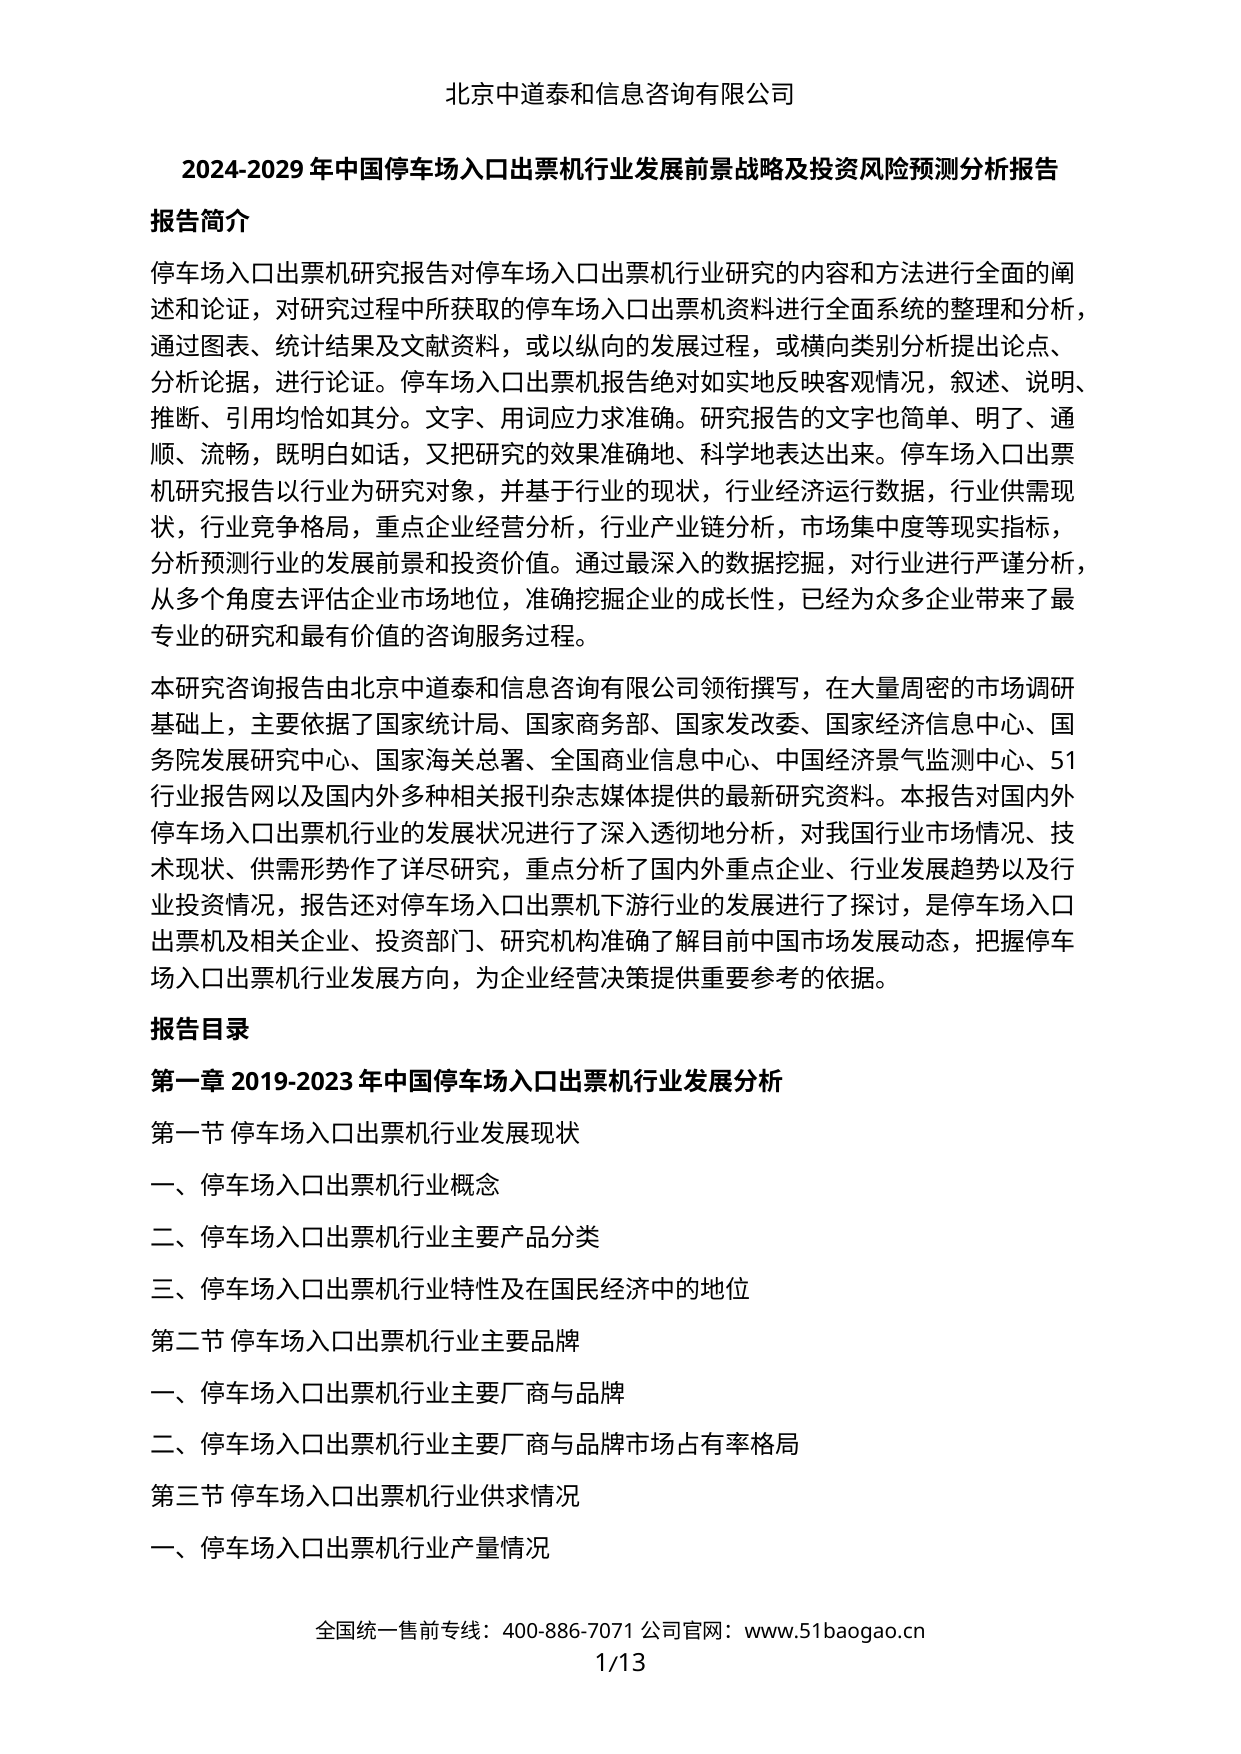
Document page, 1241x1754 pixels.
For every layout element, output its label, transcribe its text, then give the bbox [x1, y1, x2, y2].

text 一、停车场入口出票机行业概念 [150, 1166, 1090, 1202]
text 二、停车场入口出票机行业主要厂商与品牌市场占有率格局 [150, 1425, 1090, 1461]
text 报告目录 [150, 1010, 1090, 1046]
text 二、停车场入口出票机行业主要产品分类 [150, 1217, 1090, 1254]
text 本研究咨询报告由北京中道泰和信息咨询有限公司领衔撰写，在大量周密的市场调研基础上，主要依据了国家统计局、国家商务部、国家发改委、国家经济信息中心、国务院发展研究中心、国家海关总署、全国商业信息中心、中国经济景气监测中心、51行业报告网以及国内外多种相关报刊杂志媒体提供的最新研究资料。本报告对国内外停车场入口出票机行业的发展状况进行了深入透彻地分析，对我国行业市场情况、技术现状、供需形势作了详尽研究，重点分析了国内外重点企业、行业发展趋势以及行业投资情况，报告还对停车场入口出票机下游行业的发展进行了探讨，是停车场入口出票机及相关企业、投资部门、研究机构准确了解目前中国市场发展动态，把握停车场入口出票机行业发展方向，为企业经营决策提供重要参考的依据。 [150, 668, 1090, 994]
text 停车场入口出票机研究报告对停车场入口出票机行业研究的内容和方法进行全面的阐述和论证，对研究过程中所获取的停车场入口出票机资料进行全面系统的整理和分析，通过图表、统计结果及文献资料，或以纵向的发展过程，或横向类别分析提出论点、分析论据，进行论证。停车场入口出票机报告绝对如实地反映客观情况，叙述、说明、推断、引用均恰如其分。文字、用词应力求准确。研究报告的文字也简单、明了、通顺、流畅，既明白如话，又把研究的效果准确地、科学地表达出来。停车场入口出票机研究报告以行业为研究对象，并基于行业的现状，行业经济运行数据，行业供需现状，行业竞争格局，重点企业经营分析，行业产业链分析，市场集中度等现实指标，分析预测行业的发展前景和投资价值。通过最深入的数据挖掘，对行业进行严谨分析，从多个角度去评估企业市场地位，准确挖掘企业的成长性，已经为众多企业带来了最专业的研究和最有价值的咨询服务过程。 [150, 254, 1090, 652]
text 第一节 停车场入口出票机行业发展现状 [150, 1114, 1090, 1150]
text 2024-2029年中国停车场入口出票机行业发展前景战略及投资风险预测分析报告 [150, 150, 1090, 186]
text 第一章 2019-2023年中国停车场入口出票机行业发展分析 [150, 1062, 1090, 1098]
text 第三节 停车场入口出票机行业供求情况 [150, 1477, 1090, 1513]
text 第二节 停车场入口出票机行业主要品牌 [150, 1321, 1090, 1357]
text 三、停车场入口出票机行业特性及在国民经济中的地位 [150, 1269, 1090, 1306]
text 一、停车场入口出票机行业主要厂商与品牌 [150, 1373, 1090, 1409]
text 一、停车场入口出票机行业产量情况 [150, 1529, 1090, 1565]
text 报告简介 [150, 202, 1090, 238]
